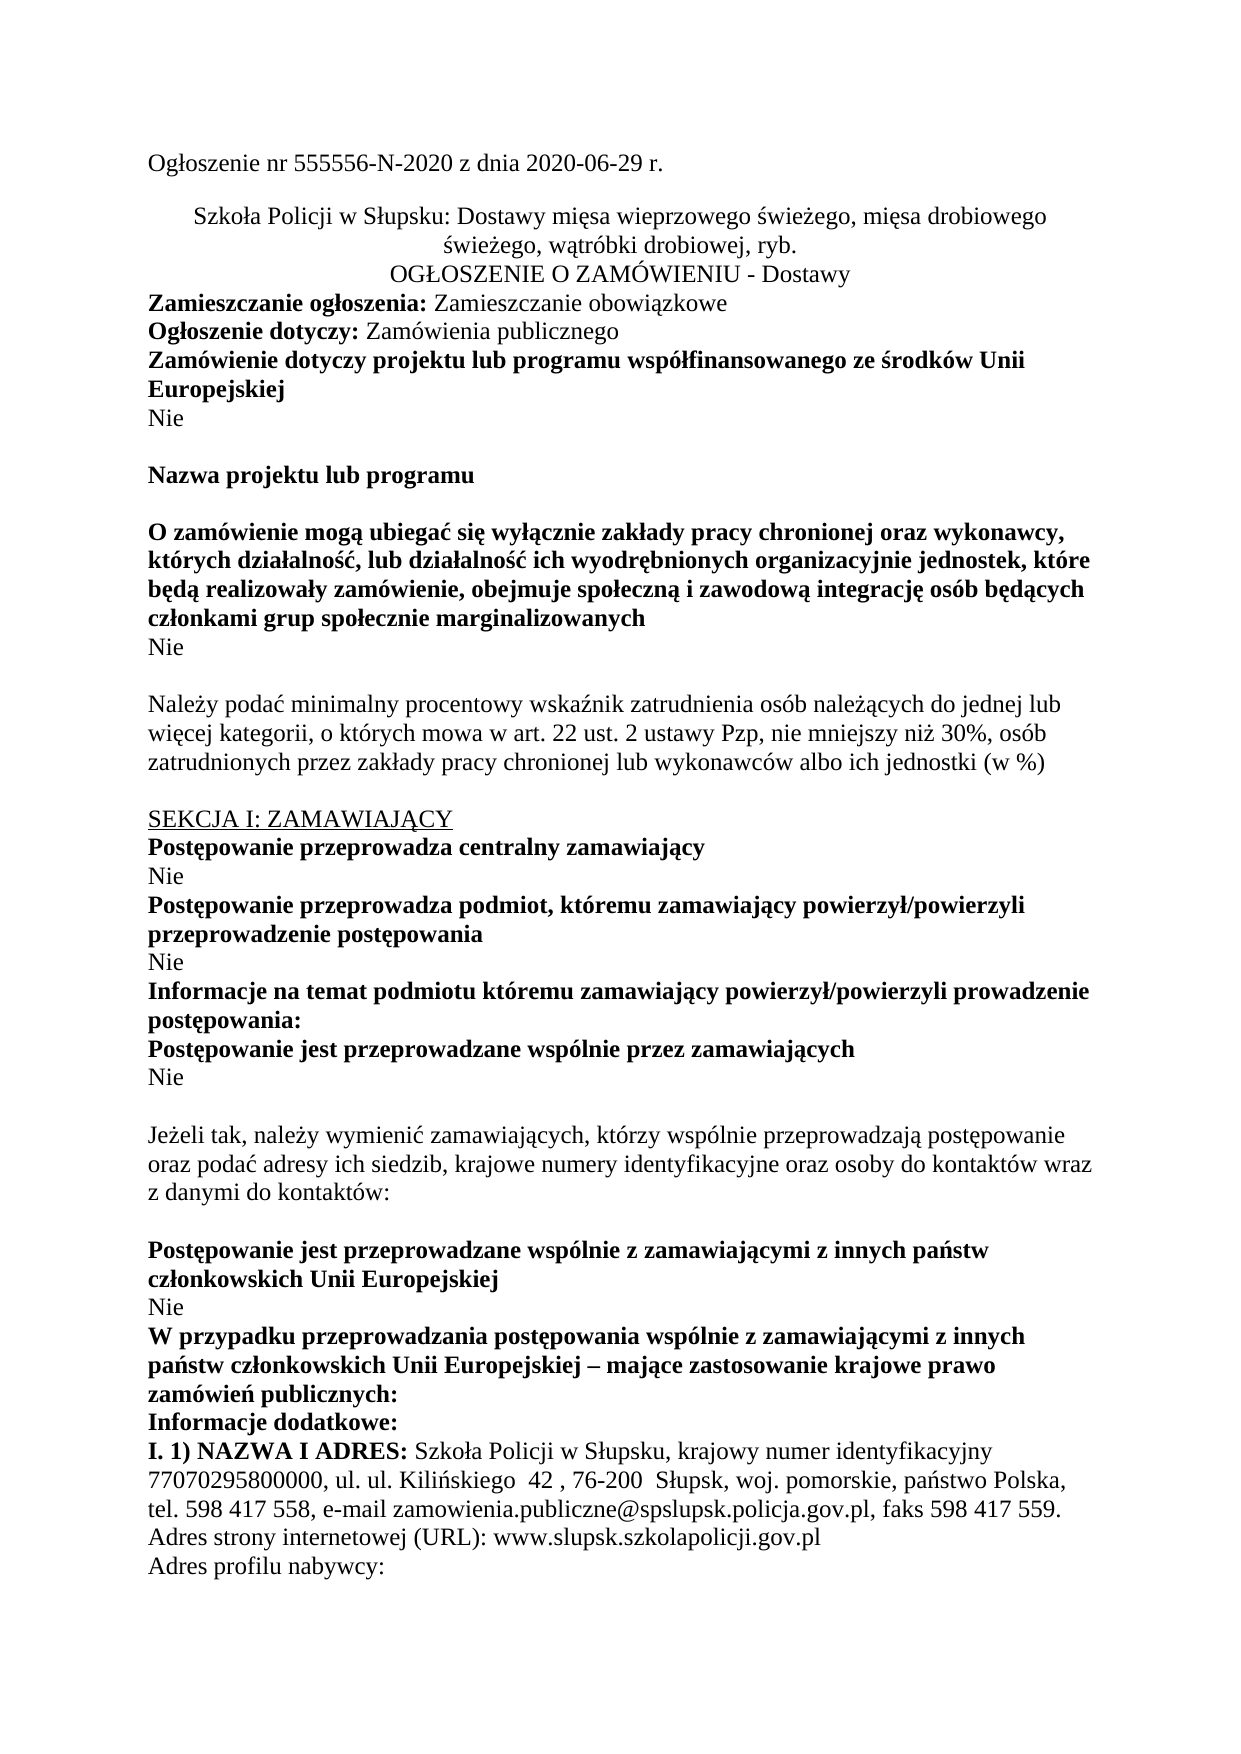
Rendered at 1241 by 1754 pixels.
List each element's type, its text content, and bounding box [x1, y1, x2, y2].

text Zamówienie dotyczy projektu lub programu współfinansowanego ze środków Unii Europejskiej [148, 345, 1093, 403]
text Nie [148, 1062, 1093, 1091]
text SEKCJA I: ZAMAWIAJĄCY [148, 804, 1093, 832]
text Jeżeli tak, należy wymienić zamawiających, którzy wspólnie przeprowadzają postępowanie oraz podać adresy ich siedzib, krajowe numery identyfikacyjne oraz osoby do kontaktów wraz z danymi do kontaktów: Postępowanie jest przeprowadzane wspólnie z zamawiającymi z innych państw członkowskich Unii Europejskiej [148, 1091, 1093, 1292]
text Nie [148, 1292, 1093, 1321]
text Zamieszczanie ogłoszenia: Zamieszczanie obowiązkowe [148, 288, 1093, 316]
text Ogłoszenie dotyczy: Zamówienia publicznego [148, 316, 1093, 345]
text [148, 1436, 1093, 1580]
text Postępowanie przeprowadza podmiot, któremu zamawiający powierzył/powierzyli przeprowadzenie postępowania [148, 890, 1093, 947]
text W przypadku przeprowadzania postępowania wspólnie z zamawiającymi z innych państw członkowskich Unii Europejskiej – mające zastosowanie krajowe prawo zamówień publicznych: Informacje dodatkowe: [148, 1321, 1093, 1436]
text Należy podać minimalny procentowy wskaźnik zatrudnienia osób należących do jednej lub więcej kategorii, o których mowa w art. 22 ust. 2 ustawy Pzp, nie mniejszy niż 30%, osób zatrudnionych przez zakłady pracy chronionej lub wykonawców albo ich jednostki (w %) [148, 661, 1093, 804]
text Szkoła Policji w Słupsku: Dostawy mięsa wieprzowego świeżego, mięsa drobiowego świeżego, wątróbki drobiowej, ryb. OGŁOSZENIE O ZAMÓWIENIU - Dostawy [148, 201, 1093, 288]
text Nie [148, 403, 1093, 431]
text Postępowanie przeprowadza centralny zamawiający [148, 832, 1093, 861]
text Informacje na temat podmiotu któremu zamawiający powierzył/powierzyli prowadzenie postępowania: Postępowanie jest przeprowadzane wspólnie przez zamawiających [148, 976, 1093, 1062]
text Nie [148, 947, 1093, 976]
text Nie [148, 632, 1093, 661]
text Ogłoszenie nr 555556-N-2020 z dnia 2020-06-29 r. [148, 148, 1093, 176]
text O zamówienie mogą ubiegać się wyłącznie zakłady pracy chronionej oraz wykonawcy, których działalność, lub działalność ich wyodrębnionych organizacyjnie jednostek, które będą realizowały zamówienie, obejmuje społeczną i zawodową integrację osób będących członkami grup społecznie marginalizowanych [148, 517, 1093, 632]
text Nie [148, 861, 1093, 890]
text Nazwa projektu lub programu [148, 431, 1093, 517]
